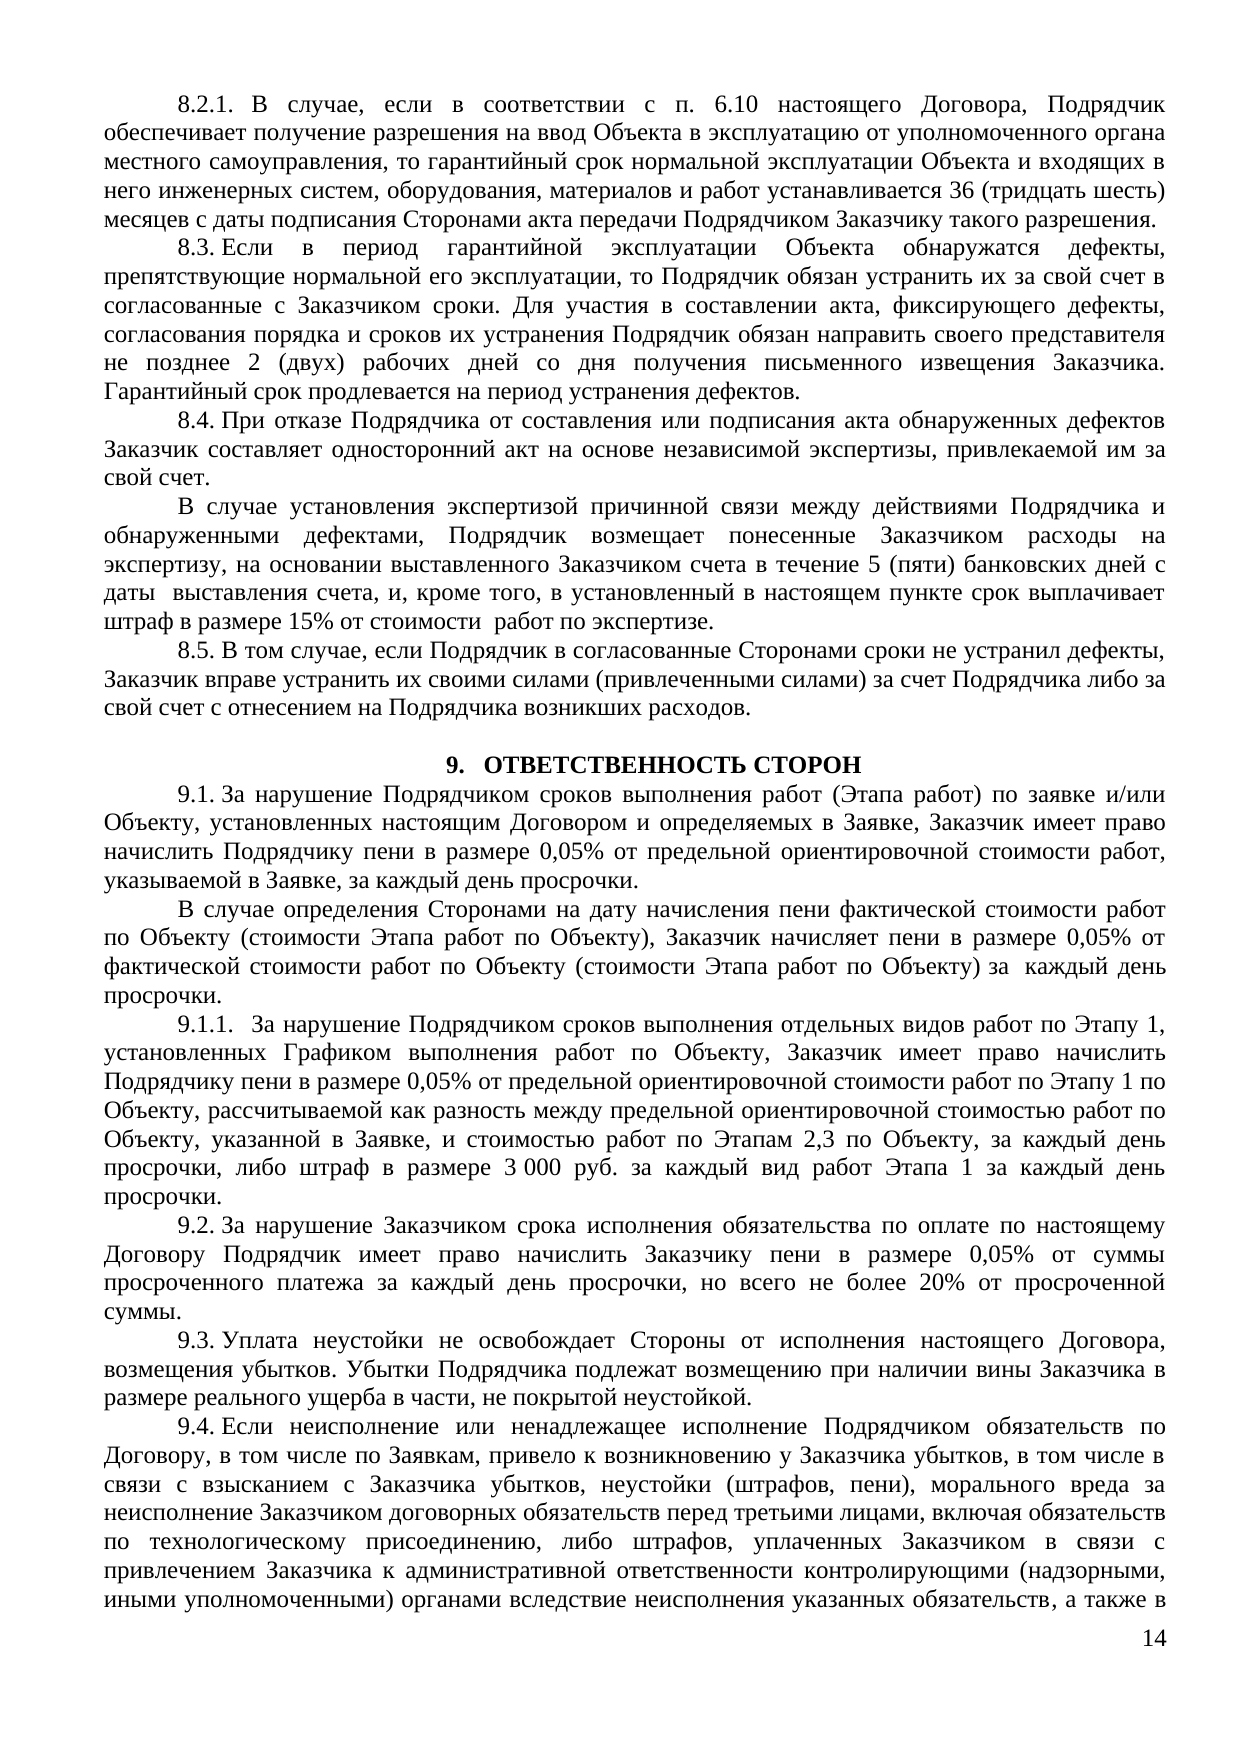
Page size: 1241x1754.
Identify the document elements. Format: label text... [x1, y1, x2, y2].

list При отказе Подрядчика от составления или подписания акта обнаруженных дефектов Заказчик составляет односторонний акт на основе независимой экспертизы, привлекаемой им за свой счет. [103, 405, 1167, 491]
list В случае определения Сторонами на дату начисления пени фактической стоимости работ по Объекту (стоимости Этапа работ по Объекту), Заказчик начисляет пени в размере 0,05% от фактической стоимости работ по Объекту (стоимости Этапа работ по Объекту) за каждый день просрочки. [103, 894, 1167, 1009]
list Если в период гарантийной эксплуатации Объекта обнаружатся дефекты, препятствующие нормальной его эксплуатации, то Подрядчик обязан устранить их за свой счет в согласованные с Заказчиком сроки. Для участия в составлении акта, фиксирующего дефекты, согласования порядка и сроков их устранения Подрядчик обязан направить своего представителя не позднее 2 (двух) рабочих дней со дня получения письменного извещения Заказчика. Гарантийный срок продлевается на период устранения дефектов. [103, 232, 1167, 405]
list ОТВЕТСТВЕННОСТЬ СТОРОН [141, 750, 1167, 779]
list Уплата неустойки не освобождает Стороны от исполнения настоящего Договора, возмещения убытков. Убытки Подрядчика подлежат возмещению при наличии вины Заказчика в размере реального ущерба в части, не покрытой неустойкой. [103, 1325, 1167, 1411]
text В случае установления экспертизой причинной связи между действиями Подрядчика и обнаруженными дефектами, Подрядчик возмещает понесенные Заказчиком расходы на экспертизу, на основании выставленного Заказчиком счета в течение 5 (пяти) банковских дней с даты выставления счета, и, кроме того, в установленный в настоящем пункте срок выплачивает штраф в размере 15% от стоимости работ по экспертизе. [103, 491, 1167, 635]
list За нарушение Заказчиком срока исполнения обязательства по оплате по настоящему Договору Подрядчик имеет право начислить Заказчику пени в размере 0,05% от суммы просроченного платежа за каждый день просрочки, но всего не более 20% от просроченной суммы. [103, 1210, 1167, 1325]
list В том случае, если Подрядчик в согласованные Сторонами сроки не устранил дефекты, Заказчик вправе устранить их своими силами (привлеченными силами) за счет Подрядчика либо за свой счет с отнесением на Подрядчика возникших расходов. [103, 635, 1167, 721]
list В случае, если в соответствии с п. 6.10 настоящего Договора, Подрядчик обеспечивает получение разрешения на ввод Объекта в эксплуатацию от уполномоченного органа местного самоуправления, то гарантийный срок нормальной эксплуатации Объекта и входящих в него инженерных систем, оборудования, материалов и работ устанавливается 36 (тридцать шесть) месяцев с даты подписания Сторонами акта передачи Подрядчиком Заказчику такого разрешения. [103, 89, 1167, 232]
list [103, 1411, 1167, 1612]
list За нарушение Подрядчиком сроков выполнения отдельных видов работ по Этапу 1, установленных Графиком выполнения работ по Объекту, Заказчик имеет право начислить Подрядчику пени в размере 0,05% от предельной ориентировочной стоимости работ по Этапу 1 по Объекту, рассчитываемой как разность между предельной ориентировочной стоимостью работ по Объекту, указанной в Заявке, и стоимостью работ по Этапам 2,3 по Объекту, за каждый день просрочки, либо штраф в размере 3 000 руб. за каждый вид работ Этапа 1 за каждый день просрочки. [103, 1009, 1167, 1210]
list За нарушение Подрядчиком сроков выполнения работ (Этапа работ) по заявке и/или Объекту, установленных настоящим Договором и определяемых в Заявке, Заказчик имеет право начислить Подрядчику пени в размере 0,05% от предельной ориентировочной стоимости работ, указываемой в Заявке, за каждый день просрочки. [103, 779, 1167, 894]
